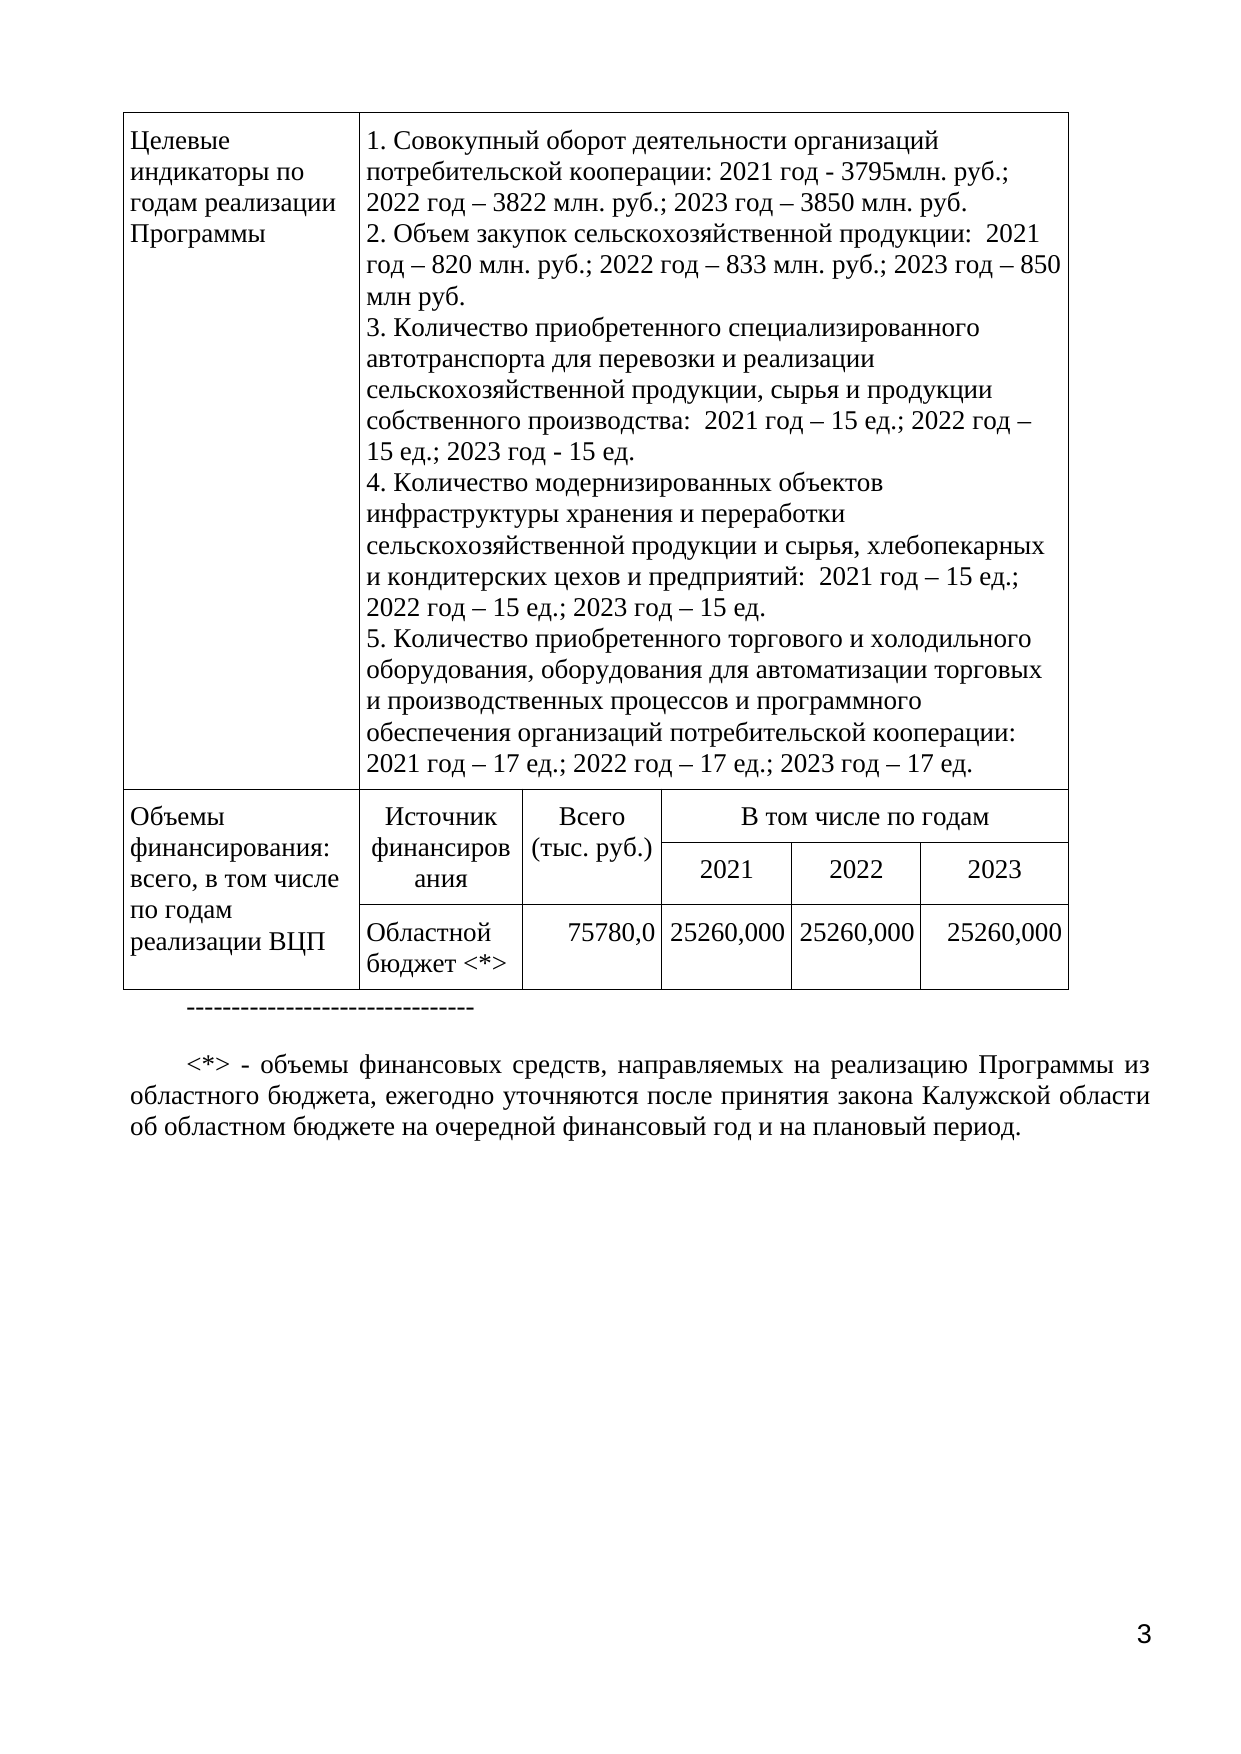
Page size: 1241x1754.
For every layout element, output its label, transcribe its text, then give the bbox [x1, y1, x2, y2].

table_cell Областной бюджет <*> [360, 905, 522, 989]
table_cell 25260,000 [662, 905, 791, 989]
table_cell Объемы финансирования: всего, в том числе по годам реализации ВЦП [124, 790, 359, 989]
text <*> - объемы финансовых средств, направляемых на реализацию Программы из областного бюджета, ежегодно уточняются после принятия закона Калужской области об областном бюджете на очередной финансовый год и на плановый период. [130, 1048, 1152, 1142]
table_cell Целевые индикаторы по годам реализации Программы [124, 113, 359, 788]
table_cell 1. Совокупный оборот деятельности организаций потребительской кооперации: 2021 год - 3795млн. руб.; 2022 год – 3822 млн. руб.; 2023 год – 3850 млн. руб. 2. Объем закупок сельскохозяйственной продукции: 2021 год – 820 млн. руб.; 2022 год – 833 млн. руб.; 2023 год – 850 млн руб. 3. Количество приобретенного специализированного автотранспорта для перевозки и реализации сельскохозяйственной продукции, сырья и продукции собственного производства: 2021 год – 15 ед.; 2022 год – 15 ед.; 2023 год - 15 ед. 4. Количество модернизированных объектов инфраструктуры хранения и переработки сельскохозяйственной продукции и сырья, хлебопекарных и кондитерских цехов и предприятий: 2021 год – 15 ед.; 2022 год – 15 ед.; 2023 год – 15 ед. 5. Количество приобретенного торгового и холодильного оборудования, оборудования для автоматизации торговых и производственных процессов и программного обеспечения организаций потребительской кооперации: 2021 год – 17 ед.; 2022 год – 17 ед.; 2023 год – 17 ед. [360, 113, 1068, 788]
table_cell 75780,0 [523, 905, 661, 989]
text -------------------------------- [130, 990, 1152, 1021]
table_cell Всего (тыс. руб.) [523, 790, 661, 904]
table_cell 2023 [921, 843, 1068, 904]
table_cell 2021 [662, 843, 791, 904]
table_cell 2022 [792, 843, 920, 904]
table_cell В том числе по годам [662, 790, 1068, 842]
table_cell Источник финансирования [360, 790, 522, 904]
table_cell 25260,000 [921, 905, 1068, 989]
table_cell 25260,000 [792, 905, 920, 989]
